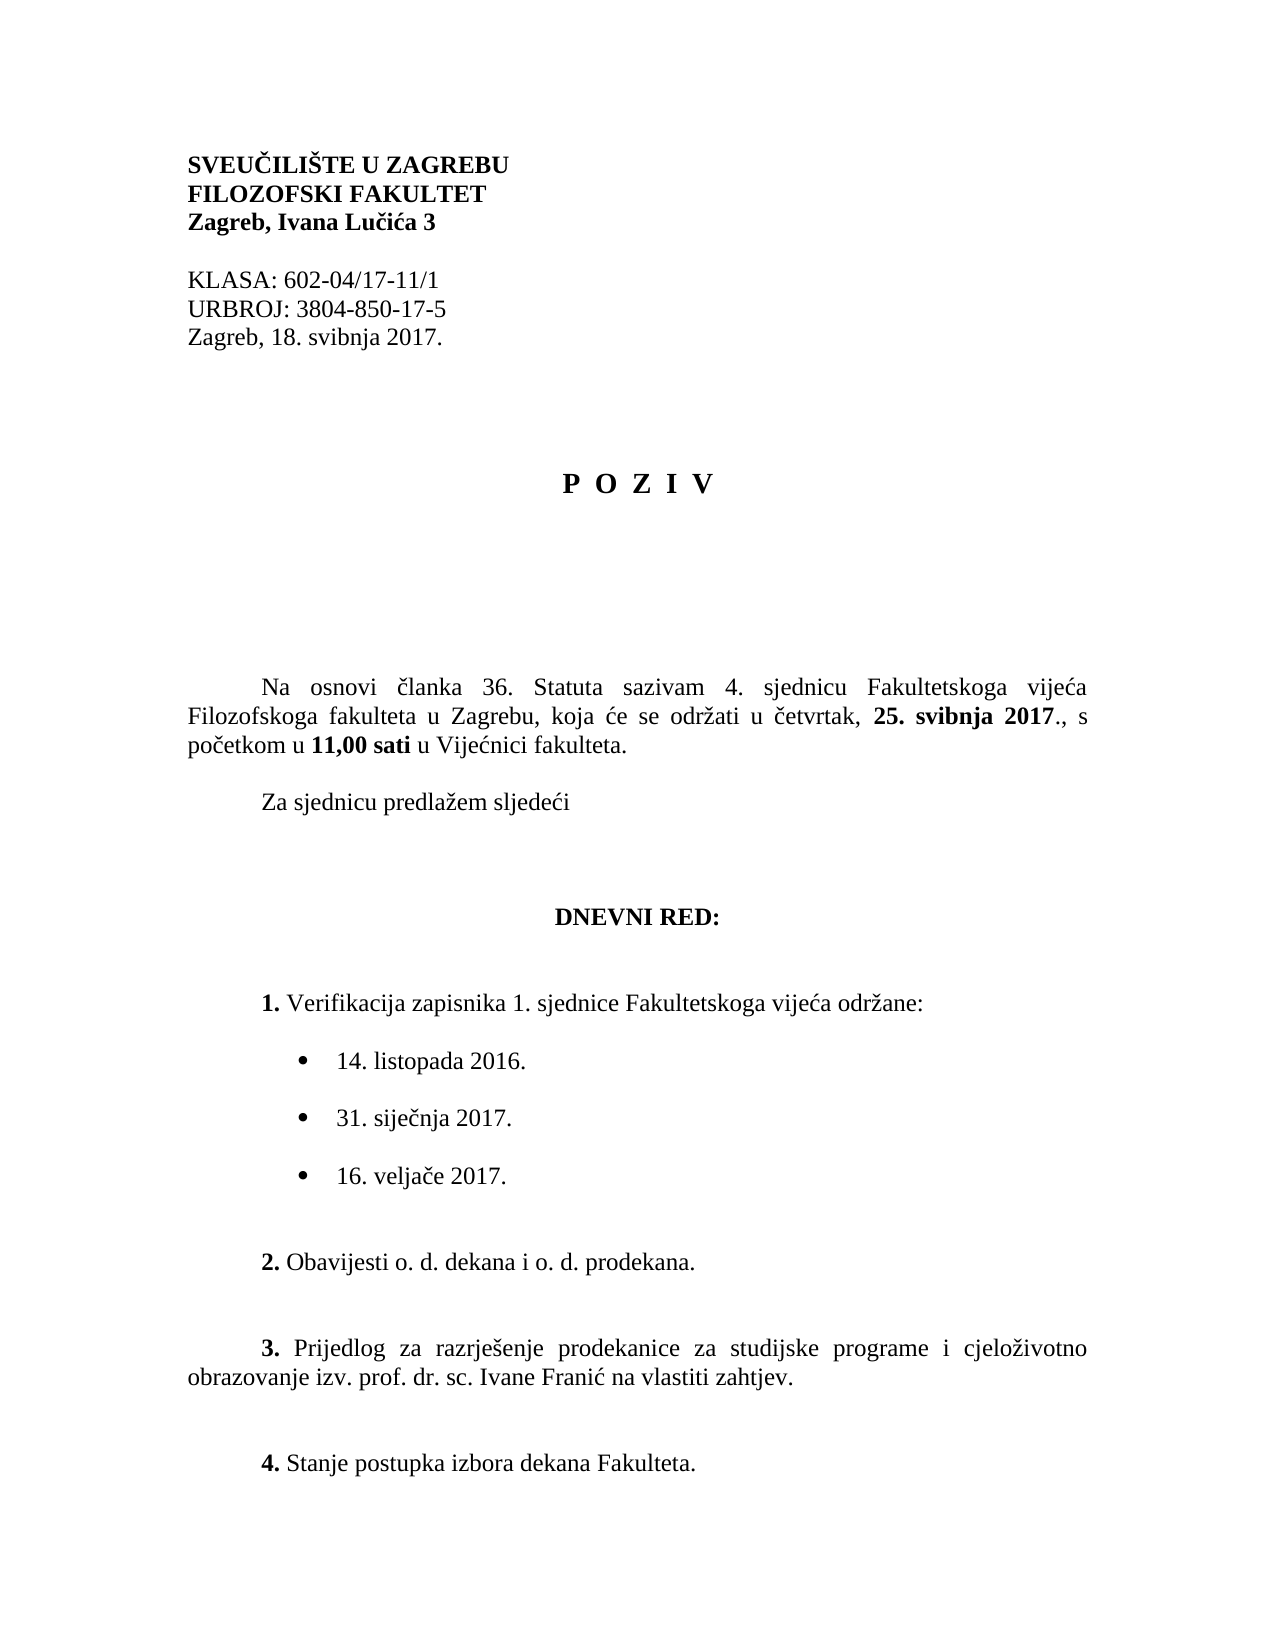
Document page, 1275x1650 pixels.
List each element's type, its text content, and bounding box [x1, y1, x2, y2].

text 3. Prijedlog za razrješenje prodekanice za studijske programe i cjeloživotno obrazovanje izv. prof. dr. sc. Ivane Franić na vlastiti zahtjev. [187, 1333, 1088, 1391]
text 4. Stanje postupka izbora dekana Fakulteta. [187, 1448, 1088, 1477]
text URBROJ: 3804-850-17-5 [187, 294, 1088, 322]
text Na osnovi članka 36. Statuta sazivam 4. sjednicu Fakultetskoga vijeća Filozofskoga fakulteta u Zagrebu, koja će se održati u četvrtak, 25. svibnja 2017., s početkom u 11,00 sati u Vijećnici fakulteta. [187, 672, 1088, 758]
text P O Z I V [187, 466, 1088, 500]
text KLASA: 602-04/17-11/1 [187, 265, 1088, 294]
text Zagreb, Ivana Lučića 3 [187, 207, 1088, 236]
text Za sjednicu predlažem sljedeći [187, 787, 1088, 816]
list 14. listopada 2016. [298, 1046, 1088, 1075]
list 31. siječnja 2017. [298, 1103, 1088, 1132]
text FILOZOFSKI FAKULTET [187, 179, 1088, 207]
text Zagreb, 18. svibnja 2017. [187, 322, 1088, 351]
list 16. veljače 2017. [298, 1161, 1088, 1190]
text DNEVNI RED: [187, 902, 1088, 931]
text 1. Verifikacija zapisnika 1. sjednice Fakultetskoga vijeća održane: [187, 988, 1088, 1017]
text 2. Obavijesti o. d. dekana i o. d. prodekana. [187, 1247, 1088, 1276]
text SVEUČILIŠTE U ZAGREBU [187, 150, 1088, 179]
